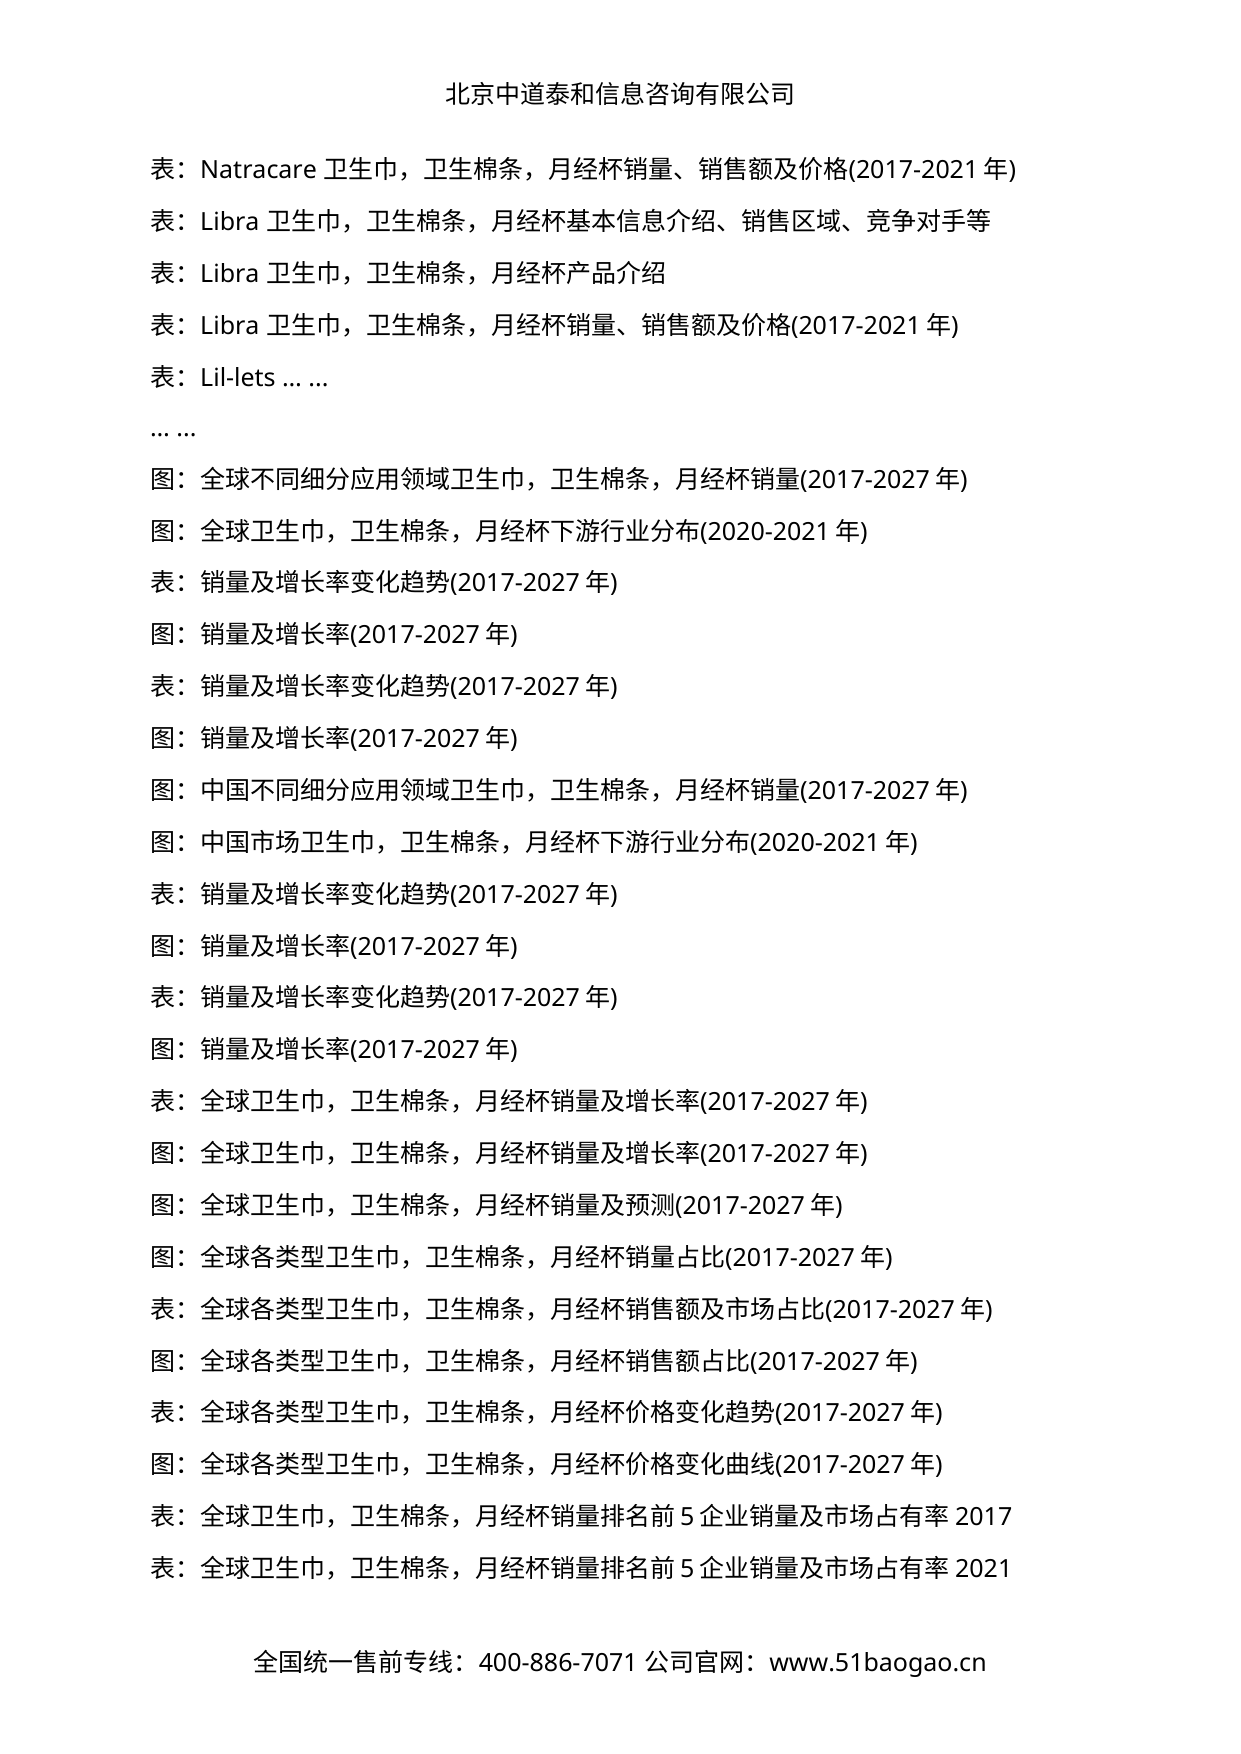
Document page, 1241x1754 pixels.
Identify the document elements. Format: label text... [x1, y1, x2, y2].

text 表：全球卫生巾，卫生棉条，月经杯销量排名前5企业销量及市场占有率 2021 [150, 1548, 1090, 1585]
text 表：全球卫生巾，卫生棉条，月经杯销量排名前5企业销量及市场占有率 2017 [150, 1497, 1090, 1533]
text 表：全球各类型卫生巾，卫生棉条，月经杯价格变化趋势(2017-2027年) [150, 1393, 1090, 1429]
text 图：全球各类型卫生巾，卫生棉条，月经杯销售额占比(2017-2027年) [150, 1341, 1090, 1377]
text 图：销量及增长率(2017-2027年) [150, 718, 1090, 755]
text 表：销量及增长率变化趋势(2017-2027年) [150, 667, 1090, 703]
text 图：中国不同细分应用领域卫生巾，卫生棉条，月经杯销量(2017-2027年) [150, 770, 1090, 807]
text 图：全球不同细分应用领域卫生巾，卫生棉条，月经杯销量(2017-2027年) [150, 459, 1090, 495]
text 图：中国市场卫生巾，卫生棉条，月经杯下游行业分布(2020-2021年) [150, 822, 1090, 858]
text 表：销量及增长率变化趋势(2017-2027年) [150, 563, 1090, 599]
text 图：全球卫生巾，卫生棉条，月经杯下游行业分布(2020-2021年) [150, 511, 1090, 547]
text … ... [150, 409, 1090, 443]
text 表：全球各类型卫生巾，卫生棉条，月经杯销售额及市场占比(2017-2027年) [150, 1289, 1090, 1325]
text 图：全球各类型卫生巾，卫生棉条，月经杯销量占比(2017-2027年) [150, 1237, 1090, 1273]
text 表：Lil-lets … ... [150, 357, 1090, 394]
text 表：销量及增长率变化趋势(2017-2027年) [150, 978, 1090, 1014]
text 表：Libra 卫生巾，卫生棉条，月经杯产品介绍 [150, 254, 1090, 290]
text 图：销量及增长率(2017-2027年) [150, 1030, 1090, 1066]
text 表：Libra 卫生巾，卫生棉条，月经杯基本信息介绍、销售区域、竞争对手等 [150, 202, 1090, 238]
text 表：Natracare 卫生巾，卫生棉条，月经杯销量、销售额及价格(2017-2021年) [150, 150, 1090, 186]
text 图：全球卫生巾，卫生棉条，月经杯销量及增长率(2017-2027年) [150, 1133, 1090, 1170]
text 图：销量及增长率(2017-2027年) [150, 615, 1090, 651]
text 表：销量及增长率变化趋势(2017-2027年) [150, 874, 1090, 910]
text 表：Libra 卫生巾，卫生棉条，月经杯销量、销售额及价格(2017-2021年) [150, 306, 1090, 342]
text 图：全球各类型卫生巾，卫生棉条，月经杯价格变化曲线(2017-2027年) [150, 1445, 1090, 1481]
text 图：全球卫生巾，卫生棉条，月经杯销量及预测(2017-2027年) [150, 1185, 1090, 1222]
text 图：销量及增长率(2017-2027年) [150, 926, 1090, 962]
text 表：全球卫生巾，卫生棉条，月经杯销量及增长率(2017-2027年) [150, 1082, 1090, 1118]
